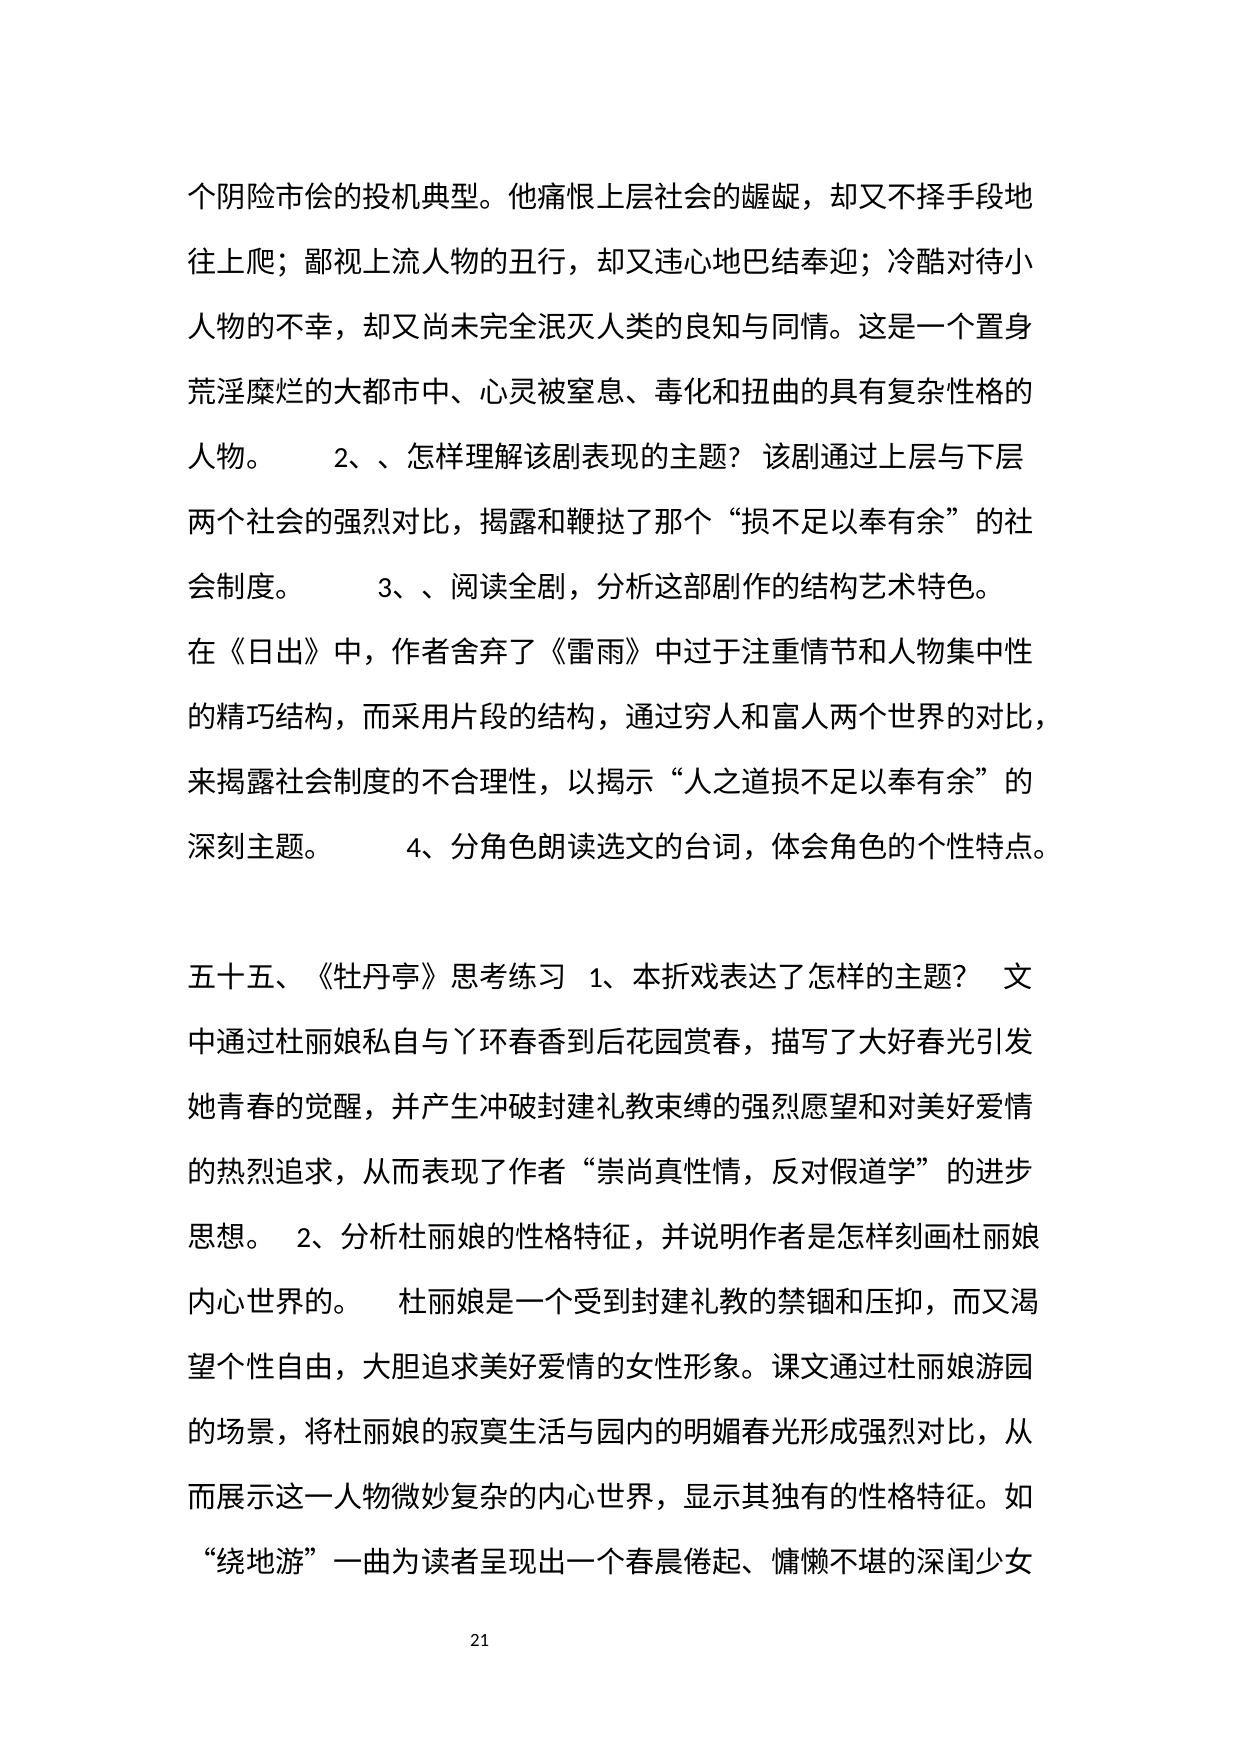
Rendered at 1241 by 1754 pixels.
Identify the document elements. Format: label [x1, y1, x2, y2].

list [187, 942, 1053, 1592]
list [187, 162, 1053, 942]
